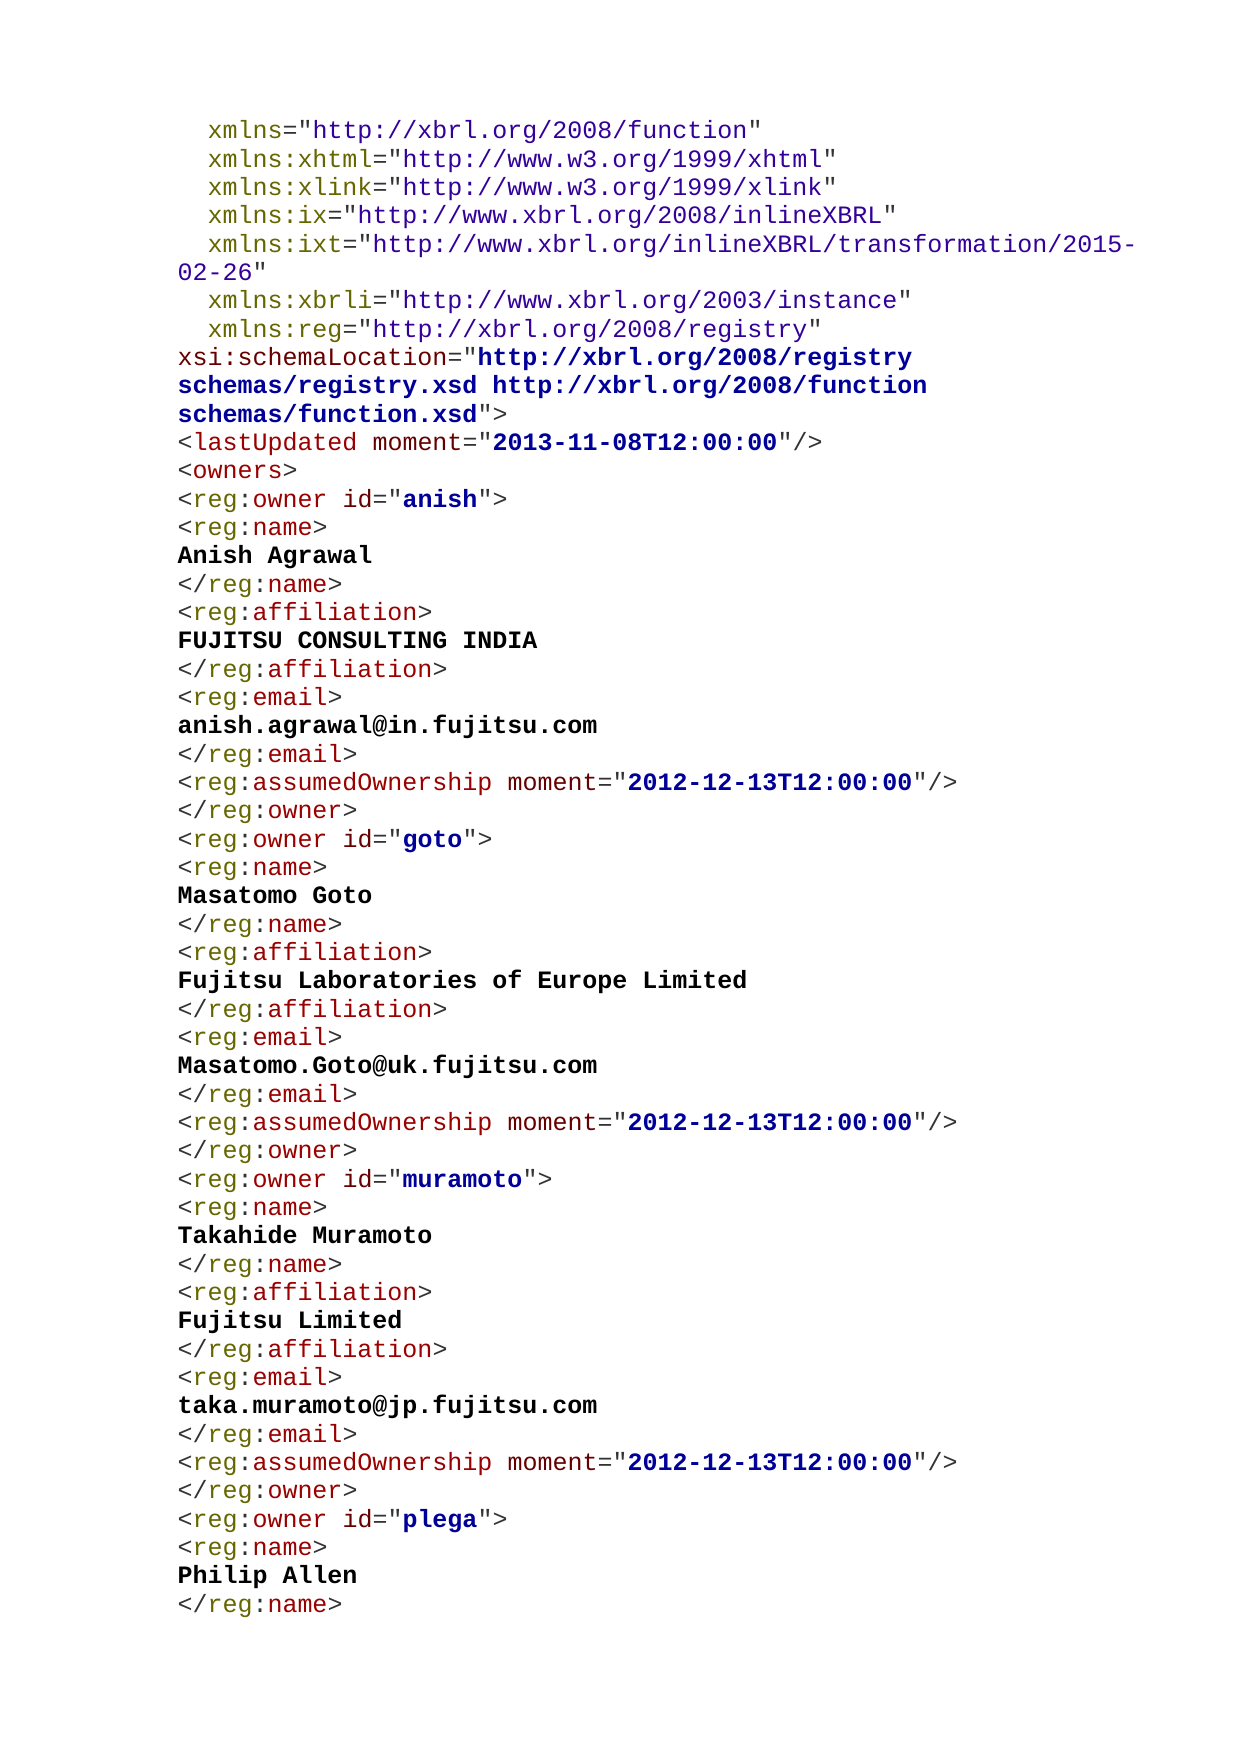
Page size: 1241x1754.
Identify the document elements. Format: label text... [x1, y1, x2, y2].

text </reg:affiliation> [177, 656, 1152, 685]
text </reg:owner> [177, 798, 1152, 826]
text </reg:name> [177, 1251, 1152, 1280]
text <reg:name> [177, 515, 1152, 543]
text </reg:owner> [177, 1138, 1152, 1166]
text Masatomo.Goto@uk.fujitsu.com [177, 1053, 1152, 1081]
text <reg:name> [177, 1535, 1152, 1563]
text <reg:assumedOwnership moment="2012-12-13T12:00:00"/> [177, 1450, 1152, 1478]
text </reg:owner> [177, 1478, 1152, 1506]
text Masatomo Goto [177, 883, 1152, 911]
text <reg:affiliation> [177, 600, 1152, 628]
text <lastUpdated moment="2013-11-08T12:00:00"/> [177, 430, 1152, 458]
text <reg:owner id="muramoto"> [177, 1166, 1152, 1195]
text </reg:affiliation> [177, 996, 1152, 1025]
text </reg:name> [177, 1591, 1152, 1620]
text <reg:email> [177, 1365, 1152, 1393]
text Fujitsu Laboratories of Europe Limited [177, 968, 1152, 996]
text </reg:email> [177, 1421, 1152, 1450]
text <reg:owner id="plega"> [177, 1506, 1152, 1535]
text <reg:email> [177, 1025, 1152, 1053]
text <reg:assumedOwnership moment="2012-12-13T12:00:00"/> [177, 770, 1152, 798]
text </reg:email> [177, 1081, 1152, 1110]
text </reg:email> [177, 741, 1152, 770]
text <reg:owner id="anish"> [177, 486, 1152, 515]
text <reg:owner id="goto"> [177, 826, 1152, 855]
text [177, 118, 1152, 430]
text <reg:name> [177, 855, 1152, 883]
text Takahide Muramoto [177, 1223, 1152, 1251]
text taka.muramoto@jp.fujitsu.com [177, 1393, 1152, 1421]
text <reg:affiliation> [177, 940, 1152, 968]
text <reg:name> [177, 1195, 1152, 1223]
text </reg:name> [177, 571, 1152, 600]
text <reg:email> [177, 685, 1152, 713]
text Fujitsu Limited [177, 1308, 1152, 1336]
text anish.agrawal@in.fujitsu.com [177, 713, 1152, 741]
text <reg:affiliation> [177, 1280, 1152, 1308]
text <owners> [177, 458, 1152, 486]
text <reg:assumedOwnership moment="2012-12-13T12:00:00"/> [177, 1110, 1152, 1138]
text Philip Allen [177, 1563, 1152, 1591]
text </reg:affiliation> [177, 1336, 1152, 1365]
text </reg:name> [177, 911, 1152, 940]
text Anish Agrawal [177, 543, 1152, 571]
text FUJITSU CONSULTING INDIA [177, 628, 1152, 656]
